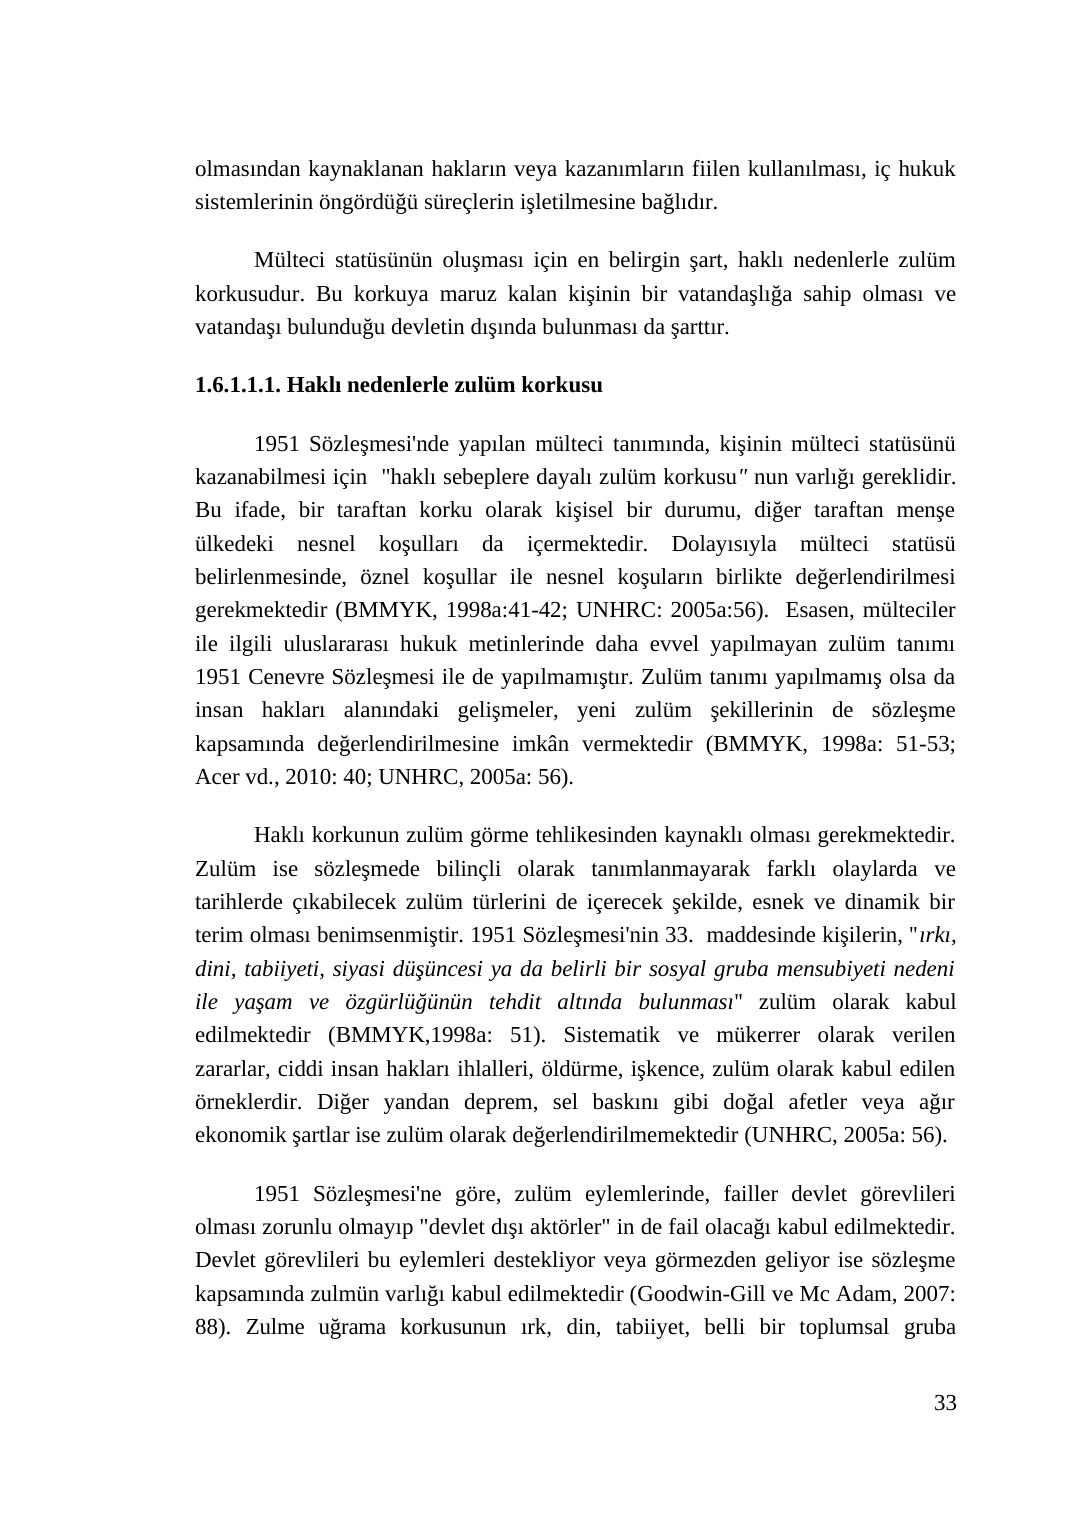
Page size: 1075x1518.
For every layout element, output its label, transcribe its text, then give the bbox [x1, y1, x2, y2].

text Mülteci statüsünün oluşması için en belirgin şart, haklı nedenlerle zulüm korkusudur. Bu korkuya maruz kalan kişinin bir vatandaşlığa sahip olması ve vatandaşı bulunduğu devletin dışında bulunması da şarttır. [195, 239, 957, 339]
text 1.6.1.1.1. Haklı nedenlerle zulüm korkusu [195, 364, 957, 398]
text 1951 Sözleşmesi'nde yapılan mülteci tanımında, kişinin mülteci statüsünü kazanabilmesi için "haklı sebeplere dayalı zulüm korkusu" nun varlığı gereklidir. Bu ifade, bir taraftan korku olarak kişisel bir durumu, diğer taraftan menşe ülkedeki nesnel koşulları da içermektedir. Dolayısıyla mülteci statüsü belirlenmesinde, öznel koşullar ile nesnel koşuların birlikte değerlendirilmesi gerekmektedir (BMMYK, 1998a:41-42; UNHRC: 2005a:56). Esasen, mülteciler ile ilgili uluslararası hukuk metinlerinde daha evvel yapılmayan zulüm tanımı 1951 Cenevre Sözleşmesi ile de yapılmamıştır. Zulüm tanımı yapılmamış olsa da insan hakları alanındaki gelişmeler, yeni zulüm şekillerinin de sözleşme kapsamında değerlendirilmesine imkân vermektedir (BMMYK, 1998a: 51-53; Acer vd., 2010: 40; UNHRC, 2005a: 56). [195, 423, 957, 789]
text Haklı korkunun zulüm görme tehlikesinden kaynaklı olması gerekmektedir. Zulüm ise sözleşmede bilinçli olarak tanımlanmayarak farklı olaylarda ve tarihlerde çıkabilecek zulüm türlerini de içerecek şekilde, esnek ve dinamik bir terim olması benimsenmiştir. 1951 Sözleşmesi'nin 33. maddesinde kişilerin, ''ırkı, dini, tabiiyeti, siyasi düşüncesi ya da belirli bir sosyal gruba mensubiyeti nedeni ile yaşam ve özgürlüğünün tehdit altında bulunması'' zulüm olarak kabul edilmektedir (BMMYK,1998a: 51). Sistematik ve mükerrer olarak verilen zararlar, ciddi insan hakları ihlalleri, öldürme, işkence, zulüm olarak kabul edilen örneklerdir. Diğer yandan deprem, sel baskını gibi doğal afetler veya ağır ekonomik şartlar ise zulüm olarak değerlendirilmemektedir (UNHRC, 2005a: 56). [195, 814, 957, 1148]
